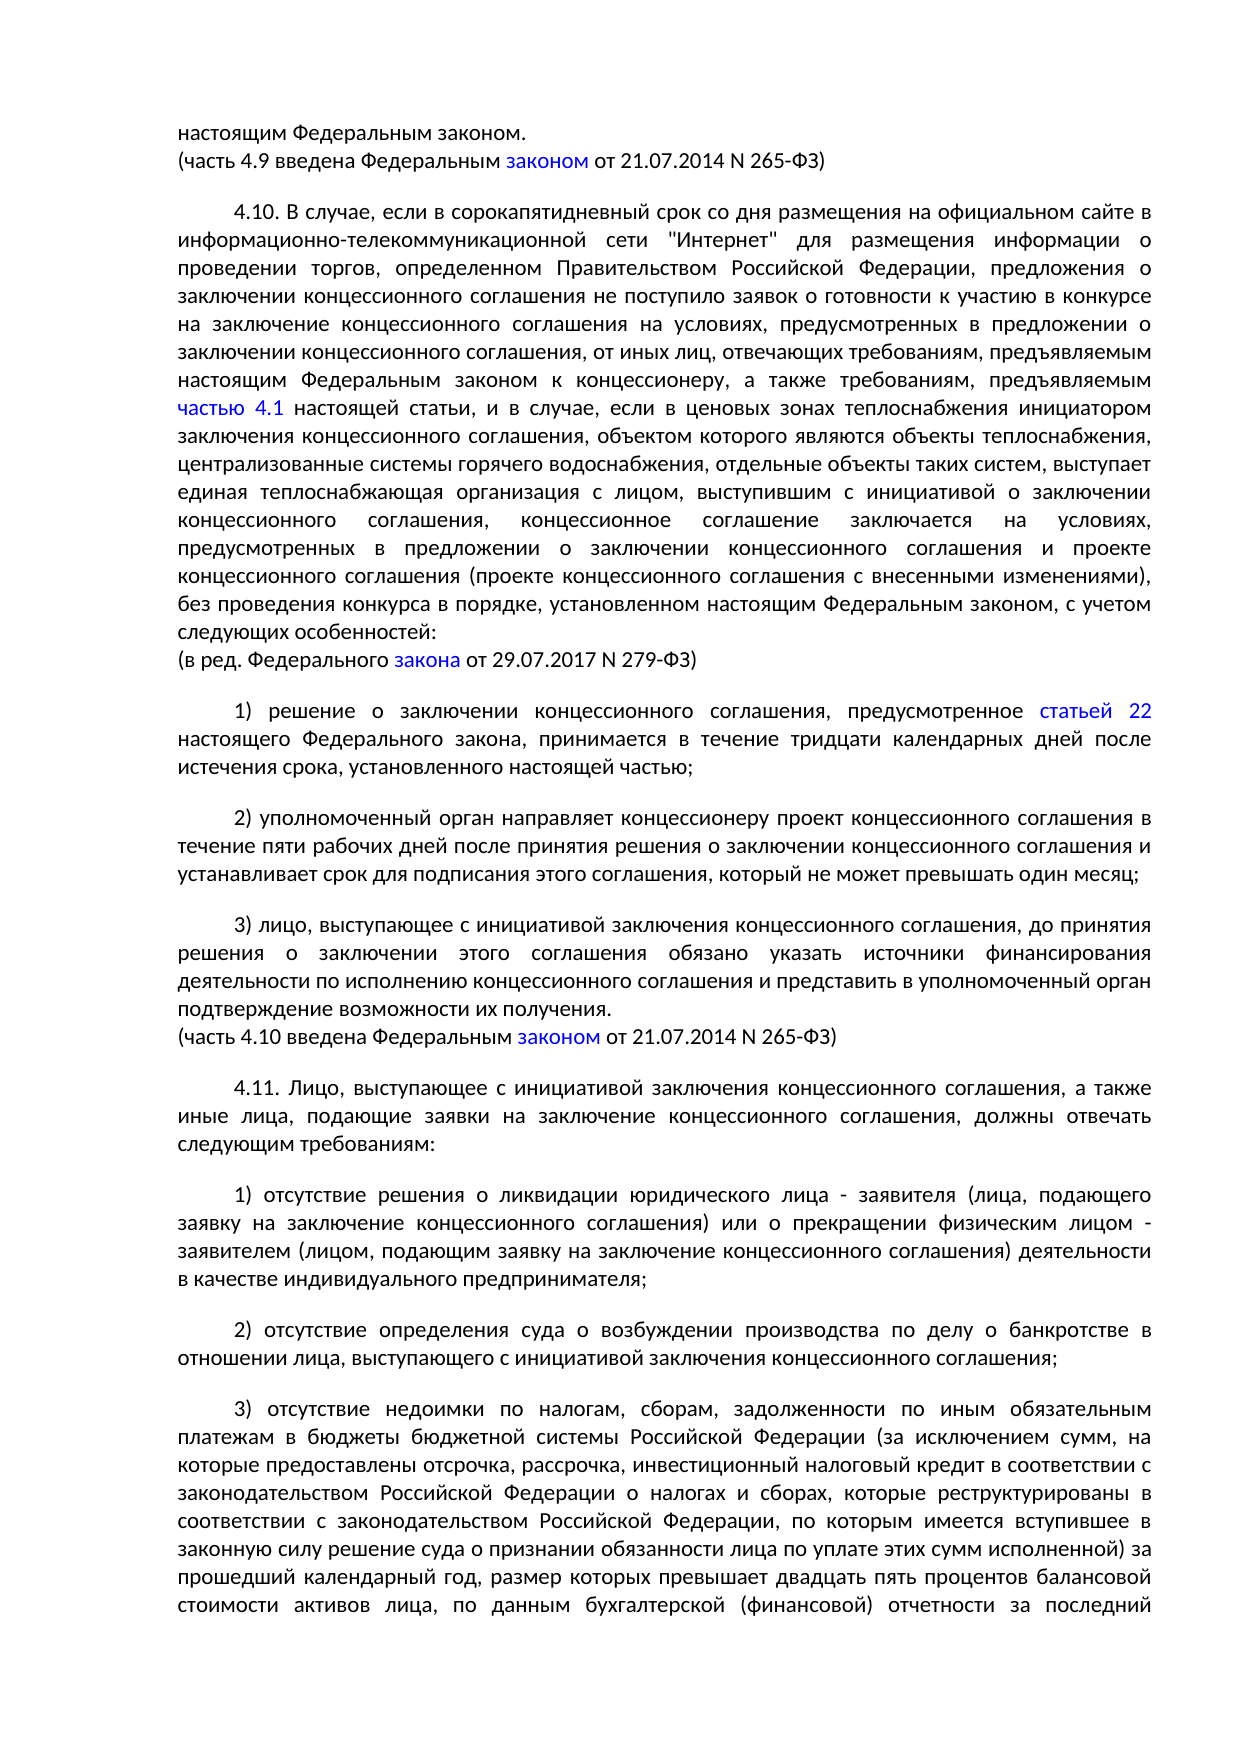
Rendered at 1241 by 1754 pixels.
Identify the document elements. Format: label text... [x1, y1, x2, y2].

text 4.10. В случае, если в сорокапятидневный срок со дня размещения на официальном сайте в информационно-телекоммуникационной сети "Интернет" для размещения информации о проведении торгов, определенном Правительством Российской Федерации, предложения о заключении концессионного соглашения не поступило заявок о готовности к участию в конкурсе на заключение концессионного соглашения на условиях, предусмотренных в предложении о заключении концессионного соглашения, от иных лиц, отвечающих требованиям, предъявляемым настоящим Федеральным законом к концессионеру, а также требованиям, предъявляемым частью 4.1 настоящей статьи, и в случае, если в ценовых зонах теплоснабжения инициатором заключения концессионного соглашения, объектом которого являются объекты теплоснабжения, централизованные системы горячего водоснабжения, отдельные объекты таких систем, выступает единая теплоснабжающая организация с лицом, выступившим с инициативой о заключении концессионного соглашения, концессионное соглашение заключается на условиях, предусмотренных в предложении о заключении концессионного соглашения и проекте концессионного соглашения (проекте концессионного соглашения с внесенными изменениями), без проведения конкурса в порядке, установленном настоящим Федеральным законом, с учетом следующих особенностей: [177, 197, 1152, 645]
text 2) уполномоченный орган направляет концессионеру проект концессионного соглашения в течение пяти рабочих дней после принятия решения о заключении концессионного соглашения и устанавливает срок для подписания этого соглашения, который не может превышать один месяц; [177, 803, 1152, 887]
text (часть 4.9 введена Федеральным законом от 21.07.2014 N 265-ФЗ) [177, 146, 1152, 174]
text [177, 1394, 1152, 1618]
text 3) лицо, выступающее с инициативой заключения концессионного соглашения, до принятия решения о заключении этого соглашения обязано указать источники финансирования деятельности по исполнению концессионного соглашения и представить в уполномоченный орган подтверждение возможности их получения. [177, 910, 1152, 1022]
text 1) отсутствие решения о ликвидации юридического лица - заявителя (лица, подающего заявку на заключение концессионного соглашения) или о прекращении физическим лицом - заявителем (лицом, подающим заявку на заключение концессионного соглашения) деятельности в качестве индивидуального предпринимателя; [177, 1180, 1152, 1292]
text (часть 4.10 введена Федеральным законом от 21.07.2014 N 265-ФЗ) [177, 1022, 1152, 1050]
text 4.11. Лицо, выступающее с инициативой заключения концессионного соглашения, а также иные лица, подающие заявки на заключение концессионного соглашения, должны отвечать следующим требованиям: [177, 1073, 1152, 1157]
text (в ред. Федерального закона от 29.07.2017 N 279-ФЗ) [177, 645, 1152, 673]
text 2) отсутствие определения суда о возбуждении производства по делу о банкротстве в отношении лица, выступающего с инициативой заключения концессионного соглашения; [177, 1315, 1152, 1371]
text 1) решение о заключении концессионного соглашения, предусмотренное статьей 22 настоящего Федерального закона, принимается в течение тридцати календарных дней после истечения срока, установленного настоящей частью; [177, 696, 1152, 780]
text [177, 118, 1152, 146]
